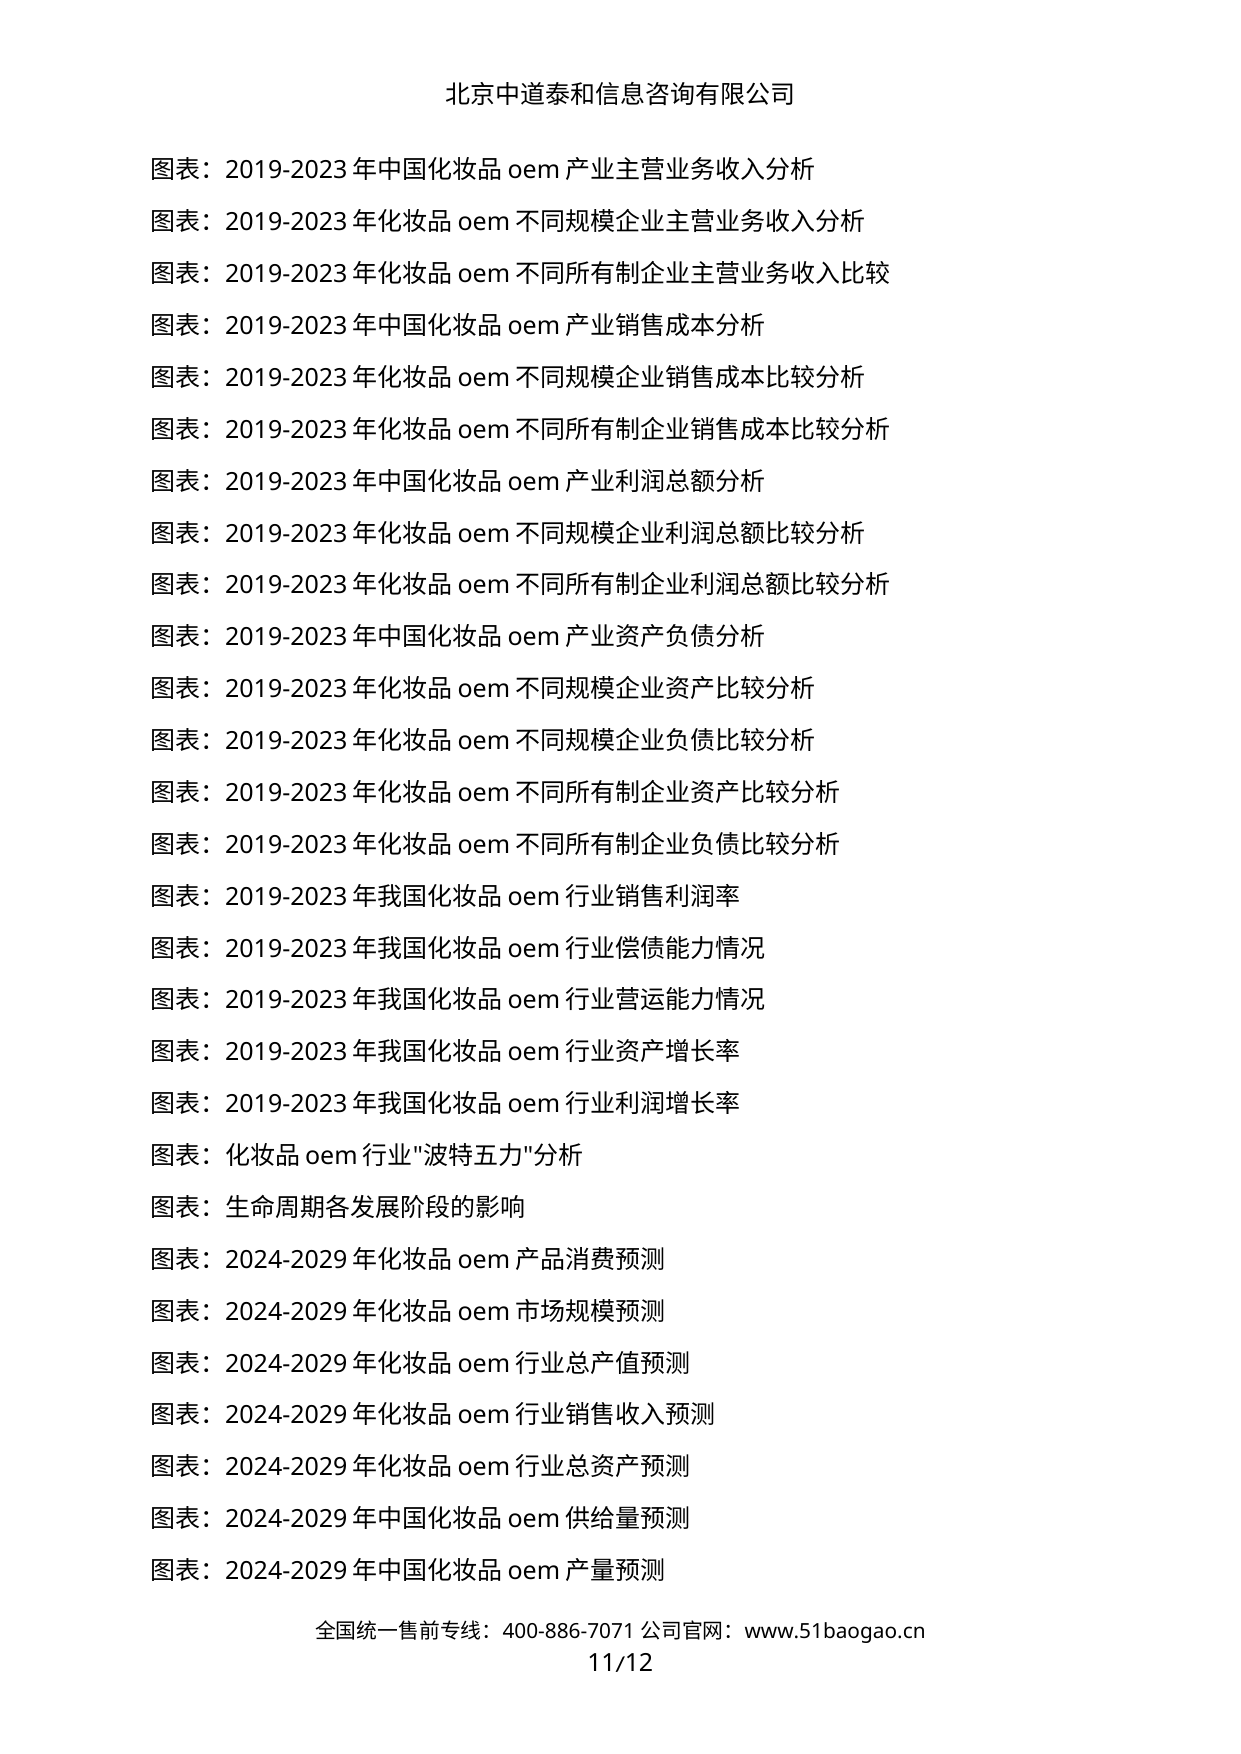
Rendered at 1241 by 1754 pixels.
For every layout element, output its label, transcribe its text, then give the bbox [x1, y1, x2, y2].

text 图表：2019-2023年化妆品oem不同规模企业利润总额比较分析 [150, 513, 1090, 549]
text 图表：2019-2023年中国化妆品oem产业资产负债分析 [150, 617, 1090, 653]
text 图表：2024-2029年化妆品oem市场规模预测 [150, 1291, 1090, 1327]
text 图表：2019-2023年化妆品oem不同所有制企业资产比较分析 [150, 772, 1090, 809]
text 图表：2019-2023年化妆品oem不同所有制企业利润总额比较分析 [150, 565, 1090, 601]
text 图表：2024-2029年中国化妆品oem产量预测 [150, 1551, 1090, 1587]
text 图表：2019-2023年化妆品oem不同规模企业资产比较分析 [150, 669, 1090, 705]
text 图表：2019-2023年我国化妆品oem行业利润增长率 [150, 1084, 1090, 1120]
text 图表：2019-2023年我国化妆品oem行业偿债能力情况 [150, 928, 1090, 964]
text 图表：2024-2029年化妆品oem行业销售收入预测 [150, 1395, 1090, 1431]
text 图表：2019-2023年化妆品oem不同规模企业销售成本比较分析 [150, 357, 1090, 394]
text 图表：2019-2023年我国化妆品oem行业资产增长率 [150, 1032, 1090, 1068]
text 图表：2024-2029年化妆品oem产品消费预测 [150, 1239, 1090, 1276]
text 图表：2019-2023年我国化妆品oem行业营运能力情况 [150, 980, 1090, 1016]
text 图表：2019-2023年化妆品oem不同所有制企业主营业务收入比较 [150, 254, 1090, 290]
text 图表：2019-2023年中国化妆品oem产业销售成本分析 [150, 306, 1090, 342]
text 图表：2024-2029年中国化妆品oem供给量预测 [150, 1499, 1090, 1535]
text 图表：2019-2023年化妆品oem不同所有制企业销售成本比较分析 [150, 409, 1090, 446]
text 图表：2019-2023年中国化妆品oem产业主营业务收入分析 [150, 150, 1090, 186]
text 图表：2019-2023年中国化妆品oem产业利润总额分析 [150, 461, 1090, 497]
text 图表：2019-2023年化妆品oem不同所有制企业负债比较分析 [150, 824, 1090, 861]
text 图表：2024-2029年化妆品oem行业总产值预测 [150, 1343, 1090, 1379]
text 图表：生命周期各发展阶段的影响 [150, 1187, 1090, 1224]
text 图表：2019-2023年我国化妆品oem行业销售利润率 [150, 876, 1090, 912]
text 图表：2024-2029年化妆品oem行业总资产预测 [150, 1447, 1090, 1483]
text 图表：2019-2023年化妆品oem不同规模企业主营业务收入分析 [150, 202, 1090, 238]
text 图表：化妆品oem行业"波特五力"分析 [150, 1136, 1090, 1172]
text 图表：2019-2023年化妆品oem不同规模企业负债比较分析 [150, 721, 1090, 757]
